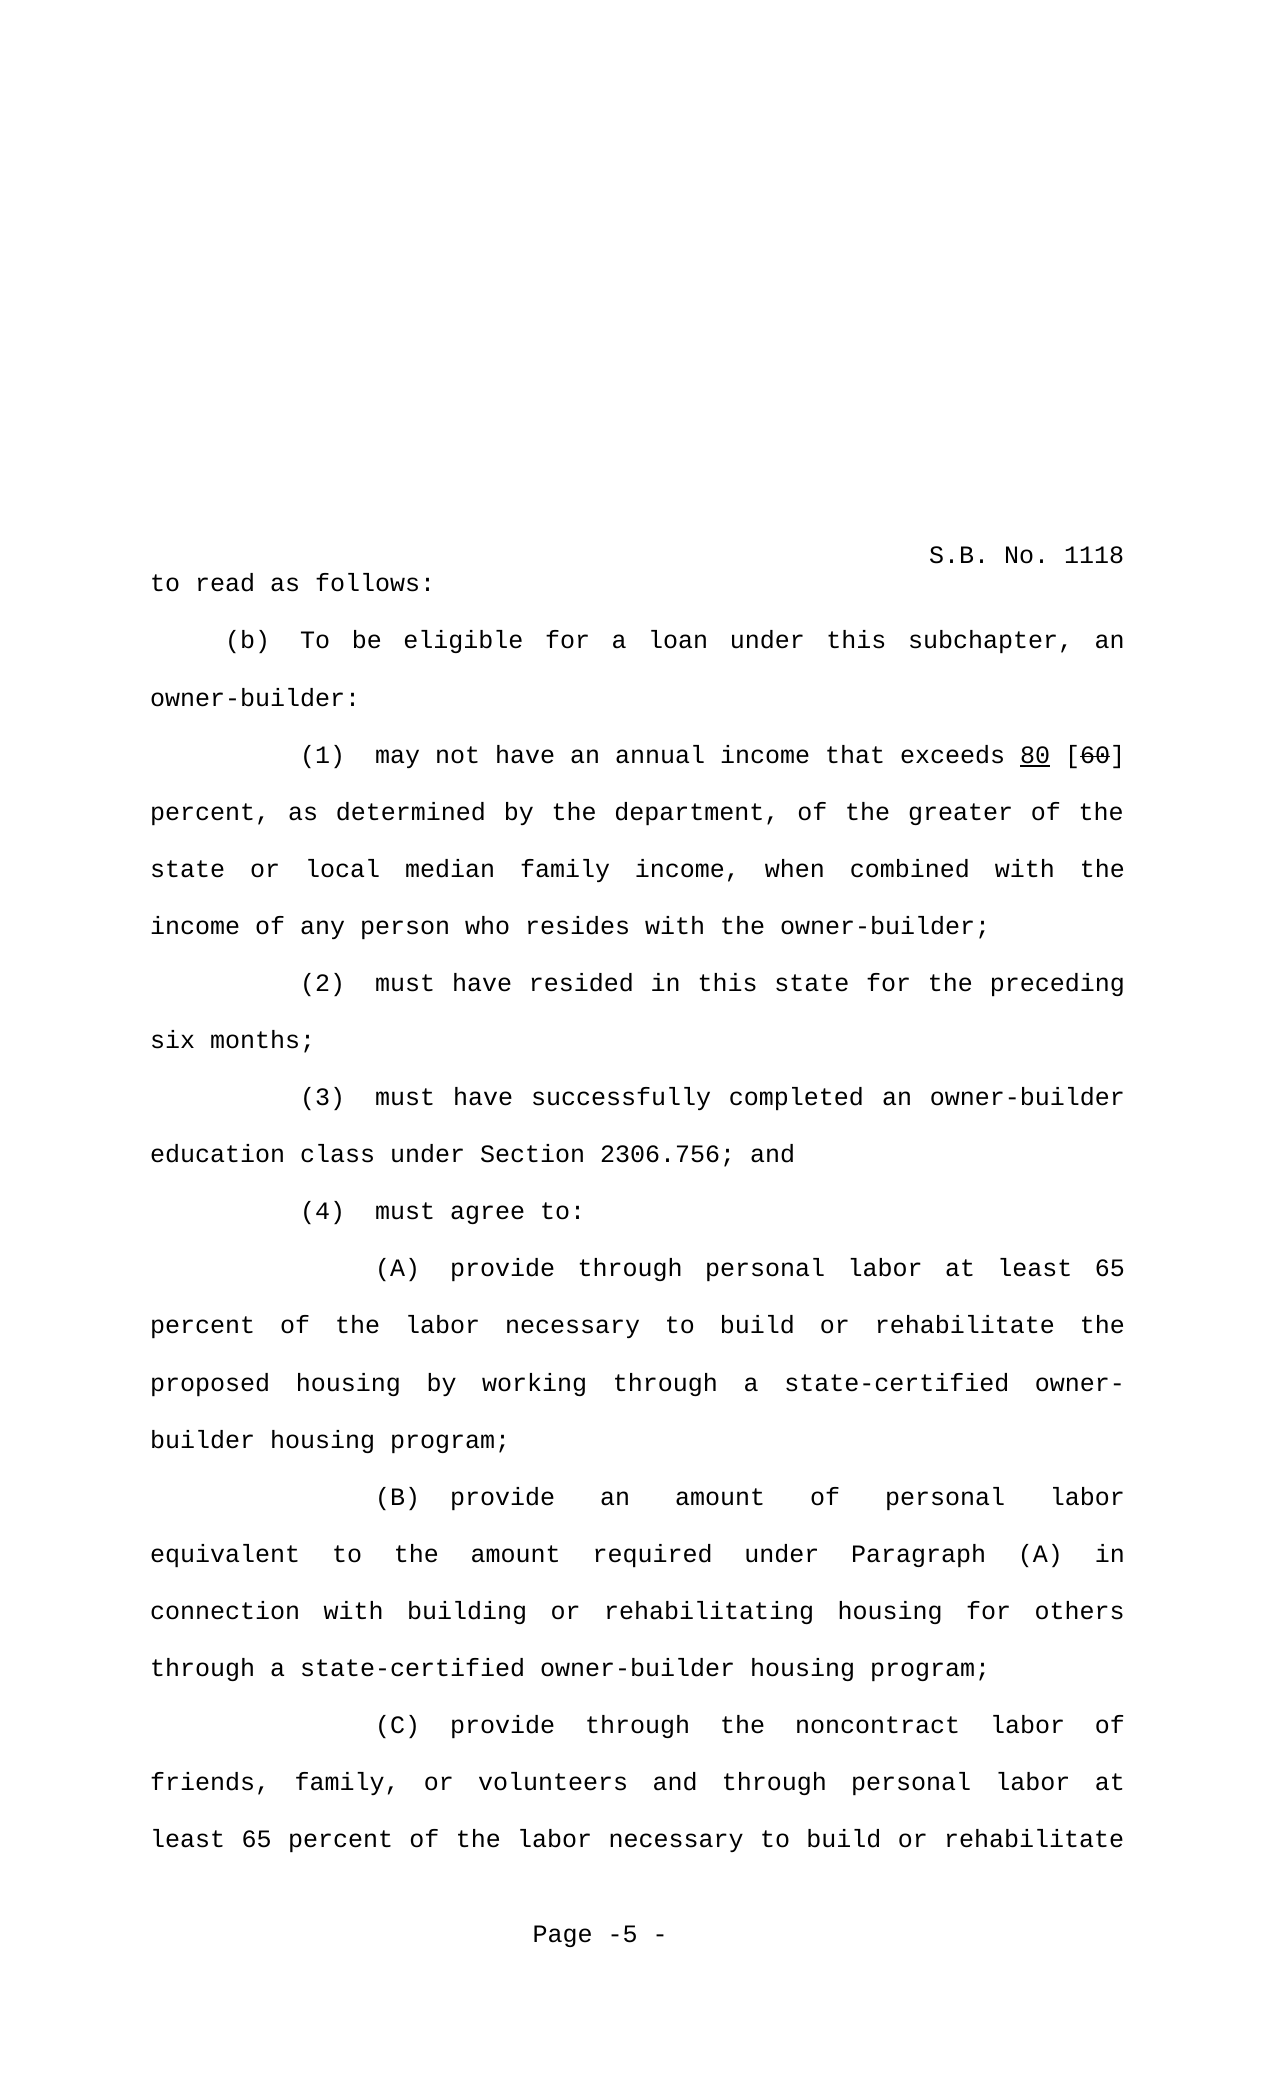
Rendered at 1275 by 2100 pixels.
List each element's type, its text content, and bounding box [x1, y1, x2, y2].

text (1) may not have an annual income that exceeds 80 [60] percent, as determined by the department, of the greater of the state or local median family income, when combined with the income of any person who resides with the owner-builder; [150, 742, 1125, 942]
text (b) To be eligible for a loan under this subchapter, an owner-builder: [150, 628, 1125, 713]
text (B) provide an amount of personal labor equivalent to the amount required under Paragraph (A) in connection with building or rehabilitating housing for others through a state-certified owner-builder housing program; [150, 1484, 1125, 1684]
text (4) must agree to: [150, 1199, 1125, 1227]
text (3) must have successfully completed an owner-builder education class under Section 2306.756; and [150, 1084, 1125, 1170]
text (A) provide through personal labor at least 65 percent of the labor necessary to build or rehabilitate the proposed housing by working through a state-certified owner-builder housing program; [150, 1256, 1125, 1456]
text (2) must have resided in this state for the preceding six months; [150, 970, 1125, 1056]
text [150, 1712, 1125, 1855]
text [150, 571, 1125, 599]
